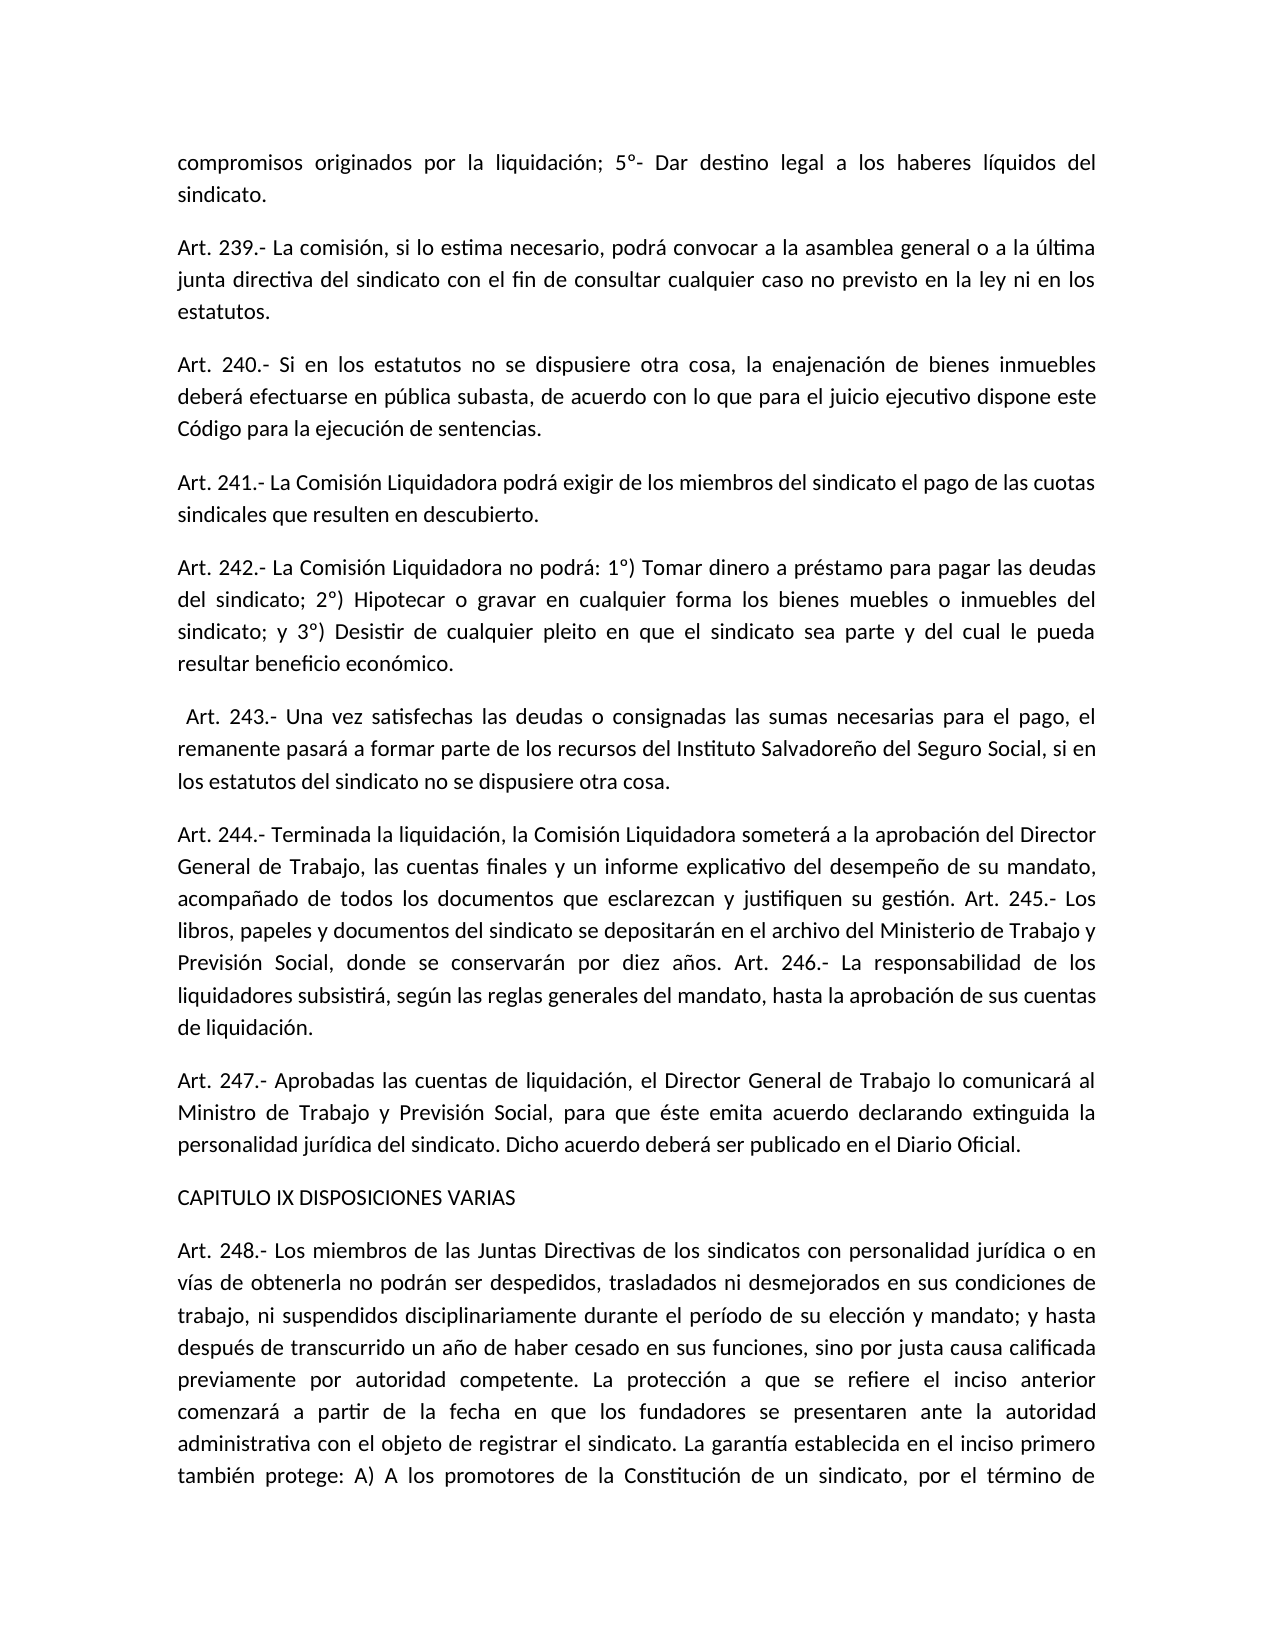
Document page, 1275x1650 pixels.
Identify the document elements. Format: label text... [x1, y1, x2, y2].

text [177, 1236, 1098, 1490]
text Art. 242.- La Comisión Liquidadora no podrá: 1º) Tomar dinero a préstamo para pagar las deudas del sindicato; 2º) Hipotecar o gravar en cualquier forma los bienes muebles o inmuebles del sindicato; y 3º) Desistir de cualquier pleito en que el sindicato sea parte y del cual le pueda resultar beneficio económico. [177, 553, 1098, 677]
text Art. 247.- Aprobadas las cuentas de liquidación, el Director General de Trabajo lo comunicará al Ministro de Trabajo y Previsión Social, para que éste emita acuerdo declarando extinguida la personalidad jurídica del sindicato. Dicho acuerdo deberá ser publicado en el Diario Oficial. [177, 1066, 1098, 1158]
text Art. 244.- Terminada la liquidación, la Comisión Liquidadora someterá a la aprobación del Director General de Trabajo, las cuentas finales y un informe explicativo del desempeño de su mandato, acompañado de todos los documentos que esclarezcan y justifiquen su gestión. Art. 245.- Los libros, papeles y documentos del sindicato se depositarán en el archivo del Ministerio de Trabajo y Previsión Social, donde se conservarán por diez años. Art. 246.- La responsabilidad de los liquidadores subsistirá, según las reglas generales del mandato, hasta la aprobación de sus cuentas de liquidación. [177, 820, 1098, 1041]
text Art. 243.- Una vez satisfechas las deudas o consignadas las sumas necesarias para el pago, el remanente pasará a formar parte de los recursos del Instituto Salvadoreño del Seguro Social, si en los estatutos del sindicato no se dispusiere otra cosa. [177, 702, 1098, 795]
text Art. 241.- La Comisión Liquidadora podrá exigir de los miembros del sindicato el pago de las cuotas sindicales que resulten en descubierto. [177, 468, 1098, 528]
text Art. 239.- La comisión, si lo estima necesario, podrá convocar a la asamblea general o a la última junta directiva del sindicato con el fin de consultar cualquier caso no previsto en la ley ni en los estatutos. [177, 233, 1098, 325]
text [177, 148, 1098, 208]
text Art. 240.- Si en los estatutos no se dispusiere otra cosa, la enajenación de bienes inmuebles deberá efectuarse en pública subasta, de acuerdo con lo que para el juicio ejecutivo dispone este Código para la ejecución de sentencias. [177, 350, 1098, 443]
text CAPITULO IX DISPOSICIONES VARIAS [177, 1183, 1098, 1211]
